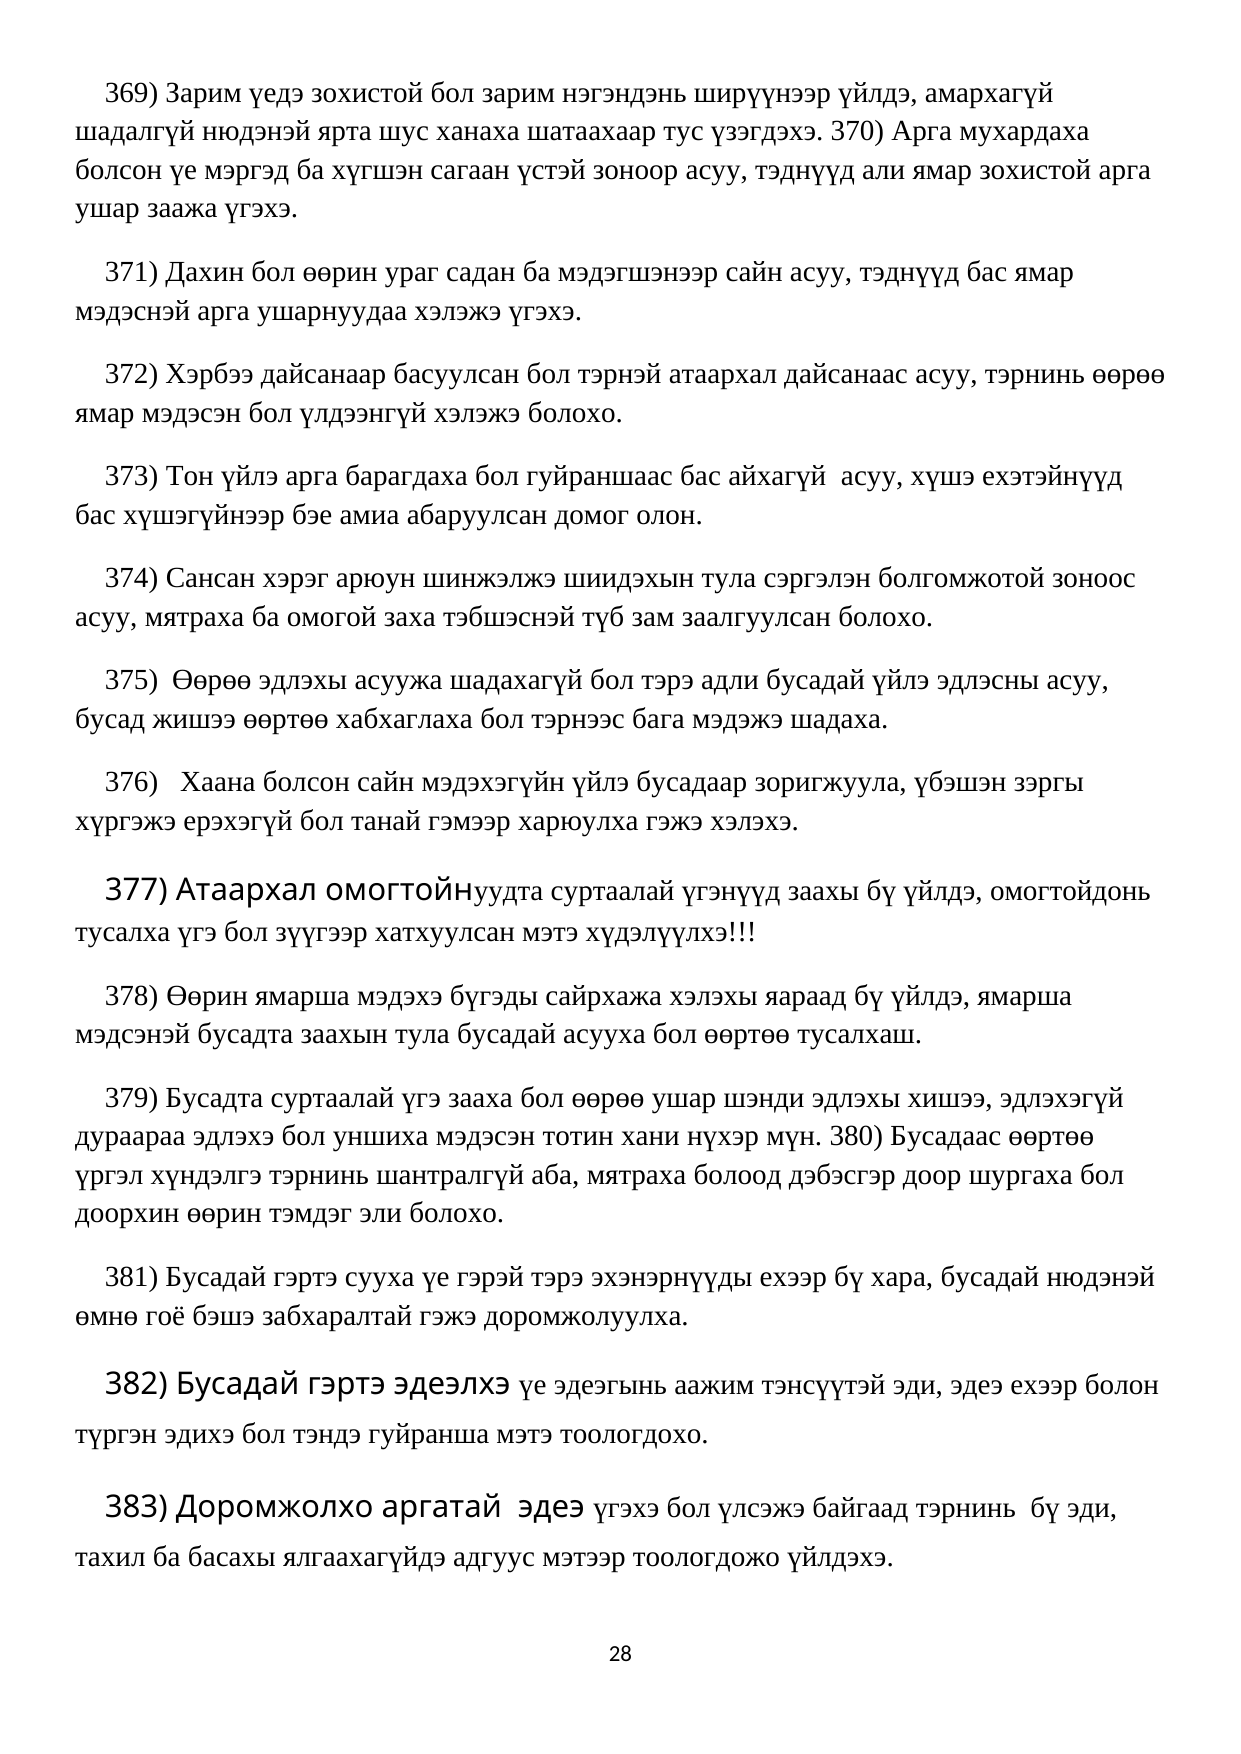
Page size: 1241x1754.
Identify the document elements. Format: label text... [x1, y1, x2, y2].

text 379) Бусадта суртаалай үгэ зааха бол өөрөө ушар шэнди эдлэхы хишээ, эдлэхэгүй дураараа эдлэхэ бол уншиха мэдэсэн тотин хани нүхэр мүн. 380) Бусадаас өөртөө үргэл хүндэлгэ тэрнинь шантралгүй аба, мятраха болоод дэбэсгэр доор шургаха бол доорхин өөрин тэмдэг эли болохо. [75, 1080, 1165, 1229]
text 376) Хаана болсон сайн мэдэхэгүйн үйлэ бусадаар зоригжуула, үбэшэн зэргы хүргэжэ ерэхэгүй бол танай гэмээр харюулха гэжэ хэлэхэ. [75, 764, 1165, 837]
text 377) Атаархал омогтойнуудта суртаалай үгэнүүд заахы бү үйлдэ, омогтойдонь тусалха үгэ бол зүүгээр хатхуулсан мэтэ хүдэлүүлхэ!!! [75, 867, 1165, 948]
text 382) Бусадай гэртэ эдеэлхэ үе эдеэгынь аажим тэнсүүтэй эди, эдеэ ехээр болон түргэн эдихэ бол тэндэ гуйранша мэтэ тоологдохо. [75, 1361, 1165, 1453]
text 378) Өөрин ямарша мэдэхэ бүгэды сайрхажа хэлэхы яараад бү үйлдэ, ямарша мэдсэнэй бусадта заахын тула бусадай асууха бол өөртөө тусалхаш. [75, 978, 1165, 1050]
text 381) Бусадай гэртэ сууха үе гэрэй тэрэ эхэнэрнүүды ехээр бү хара, бусадай нюдэнэй өмнө гоё бэшэ забхаралтай гэжэ доромжолуулха. [75, 1259, 1165, 1331]
text 373) Тон үйлэ арга барагдаха бол гуйраншаас бас айхагүй асуу, хүшэ ехэтэйнүүд бас хүшэгүйнээр бэе амиа абаруулсан домог олон. [75, 458, 1165, 530]
text 369) Зарим үедэ зохистой бол зарим нэгэндэнь ширүүнээр үйлдэ, амархагүй шадалгүй нюдэнэй ярта шус ханаха шатаахаар тус үзэгдэхэ. 370) Арга мухардаха болсон үе мэргэд ба хүгшэн сагаан үстэй зоноор асуу, тэднүүд али ямар зохистой арга ушар заажа үгэхэ. [75, 75, 1165, 224]
text 372) Хэрбээ дайсанаар басуулсан бол тэрнэй атаархал дайсанаас асуу, тэрнинь өөрөө ямар мэдэсэн бол үлдээнгүй хэлэжэ болохо. [75, 356, 1165, 428]
text 371) Дахин бол өөрин ураг садан ба мэдэгшэнээр сайн асуу, тэднүүд бас ямар мэдэснэй арга ушарнуудаа хэлэжэ үгэхэ. [75, 254, 1165, 326]
text 383) Доромжолхо аргатай эдеэ үгэхэ бол үлсэжэ байгаад тэрнинь бү эди, тахил ба басахы ялгаахагүйдэ адгуус мэтээр тоологдожо үйлдэхэ. [75, 1484, 1165, 1576]
text 375) Өөрөө эдлэхы асуужа шадахагүй бол тэрэ адли бусадай үйлэ эдлэсны асуу, бусад жишээ өөртөө хабхаглаха бол тэрнээс бага мэдэжэ шадаха. [75, 662, 1165, 734]
text 374) Сансан хэрэг арюун шинжэлжэ шиидэхын тула сэргэлэн болгомжотой зоноос асуу, мятраха ба омогой заха тэбшэснэй түб зам заалгуулсан болохо. [75, 560, 1165, 632]
